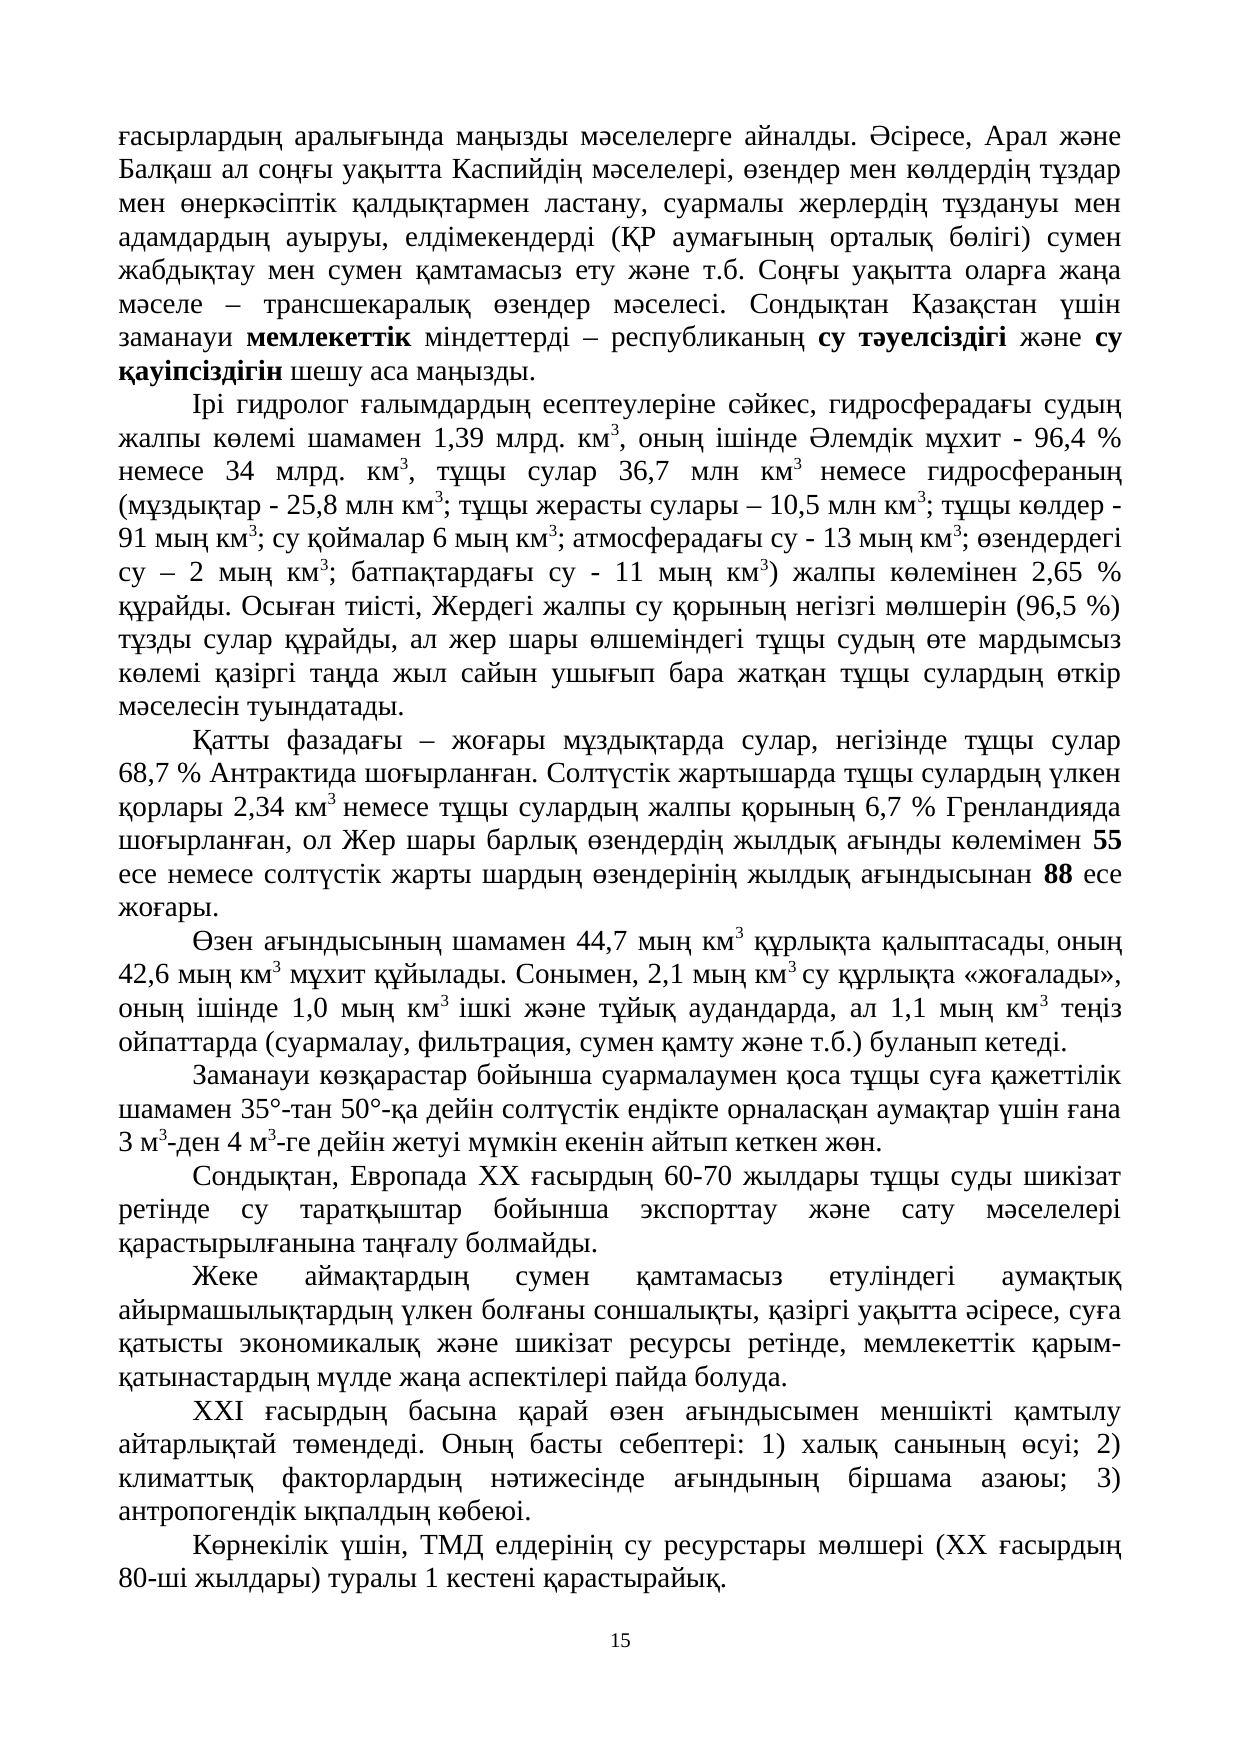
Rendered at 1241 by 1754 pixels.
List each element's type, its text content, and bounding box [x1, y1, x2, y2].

text Көрнекілік үшін, ТМД елдерінің су ресурстары мөлшері (ХХ ғасырдың 80-ші жылдары) туралы 1 кестені қарастырайық. [118, 1527, 1122, 1594]
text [118, 118, 1122, 386]
text Сондықтан, Европада ХХ ғасырдың 60-70 жылдары тұщы суды шикізат ретінде су таратқыштар бойынша экспорттау және сату мәселелері қарастырылғанына таңғалу болмайды. [118, 1158, 1122, 1258]
text ХХІ ғасырдың басына қарай өзен ағындысымен меншікті қамтылу айтарлықтай төмендеді. Оның басты себептері: 1) халық санының өсуі; 2) климаттық факторлардың нәтижесінде ағындының біршама азаюы; 3) антропогендік ықпалдың көбеюі. [118, 1393, 1122, 1527]
text Жеке аймақтардың сумен қамтамасыз етуліндегі аумақтық айырмашылықтардың үлкен болғаны соншалықты, қазіргі уақытта әсіресе, суға қатысты экономикалық және шикізат ресурсы ретінде, мемлекеттік қарым-қатынастардың мүлде жаңа аспектілері пайда болуда. [118, 1258, 1122, 1393]
text Қатты фазадағы – жоғары мұздықтарда сулар, негізінде тұщы сулар 68,7 % Антрактида шоғырланған. Солтүстік жартышарда тұщы сулардың үлкен қорлары 2,34 км3 немесе тұщы сулардың жалпы қорының 6,7 % Гренландияда шоғырланған, ол Жер шары барлық өзендердің жылдық ағынды көлемімен 55 есе немесе солтүстік жарты шардың өзендерінің жылдық ағындысынан 88 есе жоғары. [118, 722, 1122, 923]
text Ірі гидролог ғалымдардың есептеулеріне сәйкес, гидросферадағы судың жалпы көлемі шамамен 1,39 млрд. км3, оның ішінде Әлемдік мұхит - 96,4 % немесе 34 млрд. км3, тұщы сулар 36,7 млн км3 немесе гидросфераның (мұздықтар - 25,8 млн км3; тұщы жерасты сулары – 10,5 млн км3; тұщы көлдер - 91 мың км3; су қоймалар 6 мың км3; атмосферадағы су - 13 мың км3; өзендердегі су – 2 мың км3; батпақтардағы су - 11 мың км3) жалпы көлемінен 2,65 % құрайды. Осыған тиісті, Жердегі жалпы су қорының негізгі мөлшерін (96,5 %) тұзды сулар құрайды, ал жер шары өлшеміндегі тұщы судың өте мардымсыз көлемі қазіргі таңда жыл сайын ушығып бара жатқан тұщы сулардың өткір мәселесін туындатады. [118, 386, 1122, 722]
text Өзен ағындысының шамамен 44,7 мың км3 құрлықта қалыптасады, оның 42,6 мың км3 мұхит құйылады. Сонымен, 2,1 мың км3 су құрлықта «жоғалады», оның ішінде 1,0 мың км3 ішкі және тұйық аудандарда, ал 1,1 мың км3 теңіз ойпаттарда (суармалау, фильтрация, сумен қамту және т.б.) буланып кетеді. [118, 923, 1122, 1057]
text Заманауи көзқарастар бойынша суармалаумен қоса тұщы суға қажеттілік шамамен 35°-тан 50°-қа дейін солтүстік ендікте орналасқан аумақтар үшін ғана 3 м3-ден 4 м3-ге дейін жетуі мүмкін екенін айтып кеткен жөн. [118, 1057, 1122, 1158]
